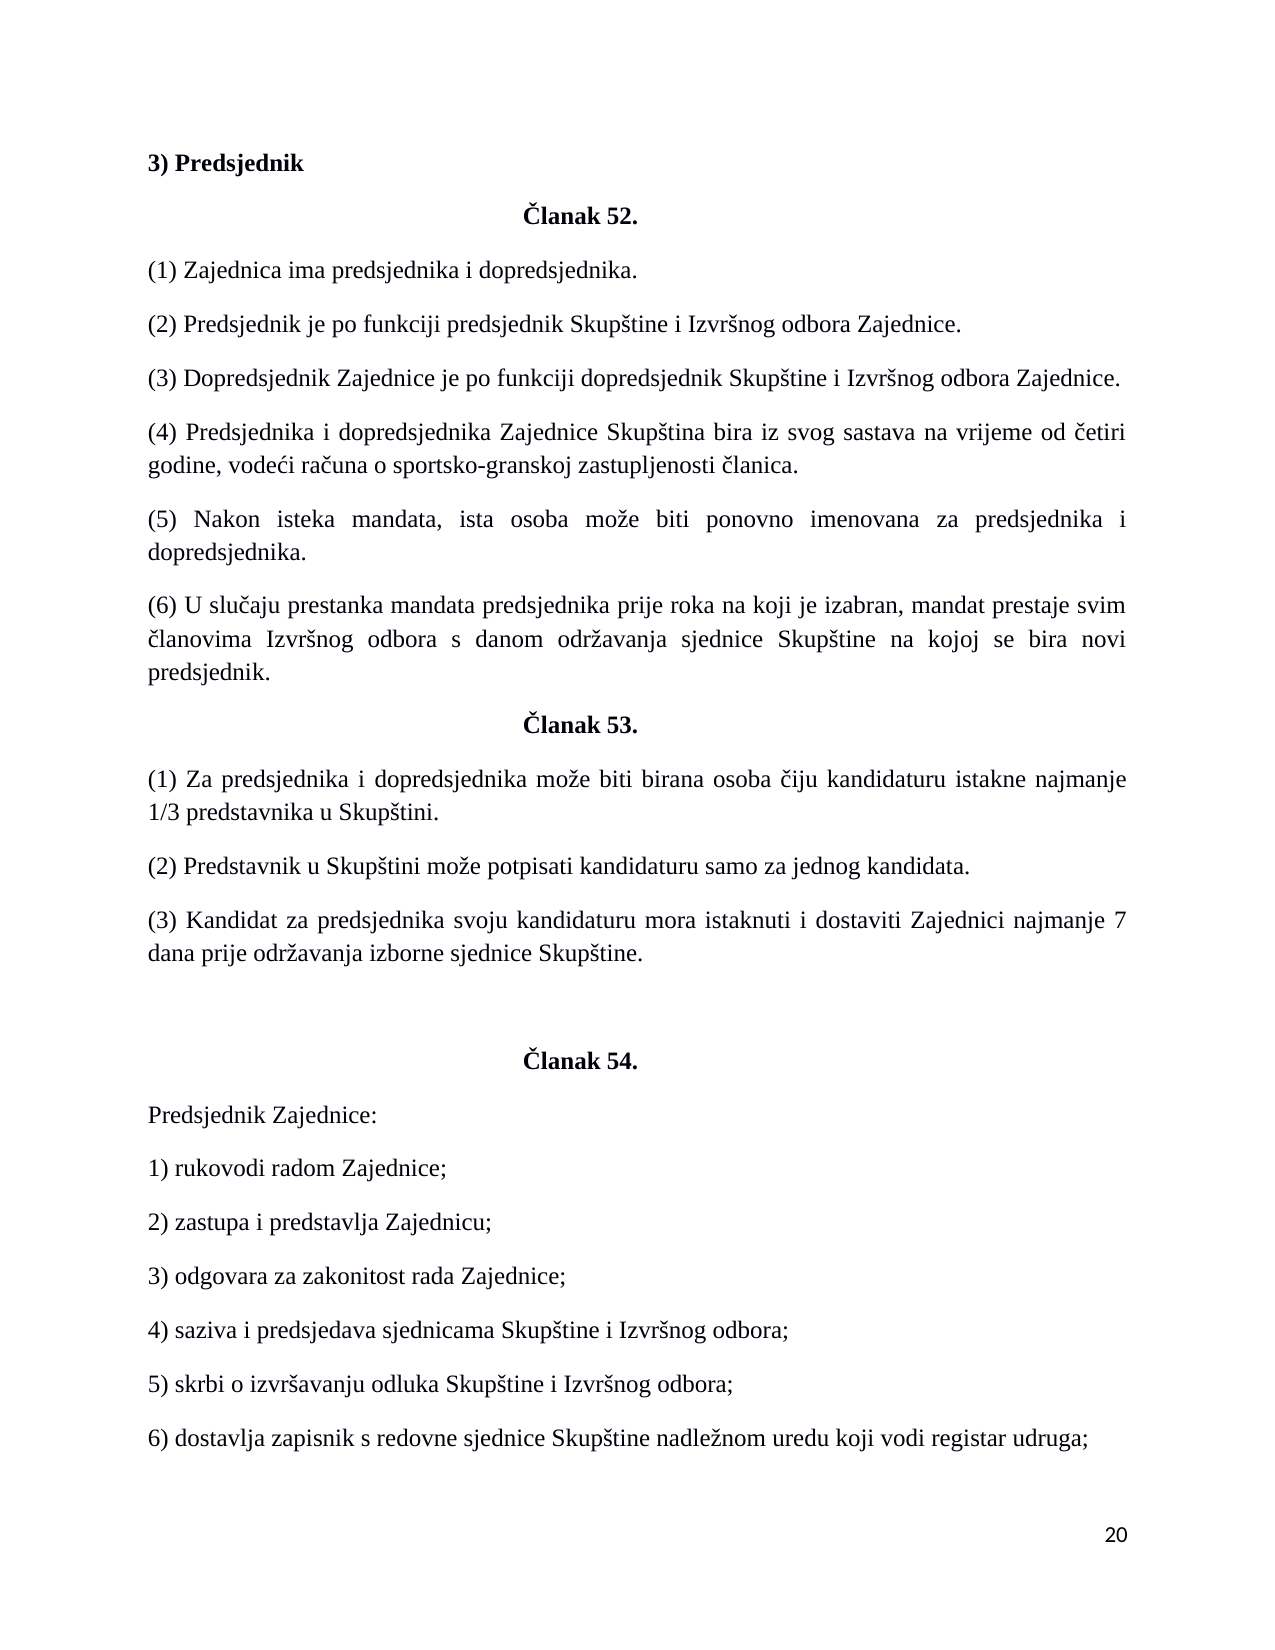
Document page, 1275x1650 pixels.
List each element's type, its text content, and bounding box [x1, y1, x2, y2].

text 6) dostavlja zapisnik s redovne sjednice Skupštine nadležnom uredu koji vodi registar udruga; [148, 1423, 1127, 1452]
text 3) odgovara za zakonitost rada Zajednice; [148, 1261, 1127, 1290]
text 4) saziva i predsjedava sjednicama Skupštine i Izvršnog odbora; [148, 1315, 1127, 1344]
text (3) Dopredsjednik Zajednice je po funkciji dopredsjednik Skupštine i Izvršnog odbora Zajednice. [148, 363, 1127, 392]
text Članak 52. [448, 201, 1127, 230]
text 1) rukovodi radom Zajednice; [148, 1153, 1127, 1182]
text 2) zastupa i predstavlja Zajednicu; [148, 1207, 1127, 1236]
text Članak 54. [448, 1046, 1127, 1074]
text Predsjednik Zajednice: [148, 1100, 1127, 1128]
text (2) Predsjednik je po funkciji predsjednik Skupštine i Izvršnog odbora Zajednice. [148, 309, 1127, 338]
text (2) Predstavnik u Skupštini može potpisati kandidaturu samo za jednog kandidata. [148, 851, 1127, 880]
text Članak 53. [448, 711, 1127, 739]
text (1) Za predsjednika i dopredsjednika može biti birana osoba čiju kandidaturu istakne najmanje 1/3 predstavnika u Skupštini. [148, 764, 1127, 826]
text (3) Kandidat za predsjednika svoju kandidaturu mora istaknuti i dostaviti Zajednici najmanje 7 dana prije održavanja izborne sjednice Skupštine. [148, 905, 1127, 967]
text 3) Predsjednik [148, 148, 1127, 176]
text (5) Nakon isteka mandata, ista osoba može biti ponovno imenovana za predsjednika i dopredsjednika. [148, 504, 1127, 566]
text (4) Predsjednika i dopredsjednika Zajednice Skupština bira iz svog sastava na vrijeme od četiri godine, vodeći računa o sportsko-granskoj zastupljenosti članica. [148, 417, 1127, 479]
text (6) U slučaju prestanka mandata predsjednika prije roka na koji je izabran, mandat prestaje svim članovima Izvršnog odbora s danom održavanja sjednice Skupštine na kojoj se bira novi predsjednik. [148, 591, 1127, 685]
text (1) Zajednica ima predsjednika i dopredsjednika. [148, 255, 1127, 284]
text 5) skrbi o izvršavanju odluka Skupštine i Izvršnog odbora; [148, 1369, 1127, 1398]
